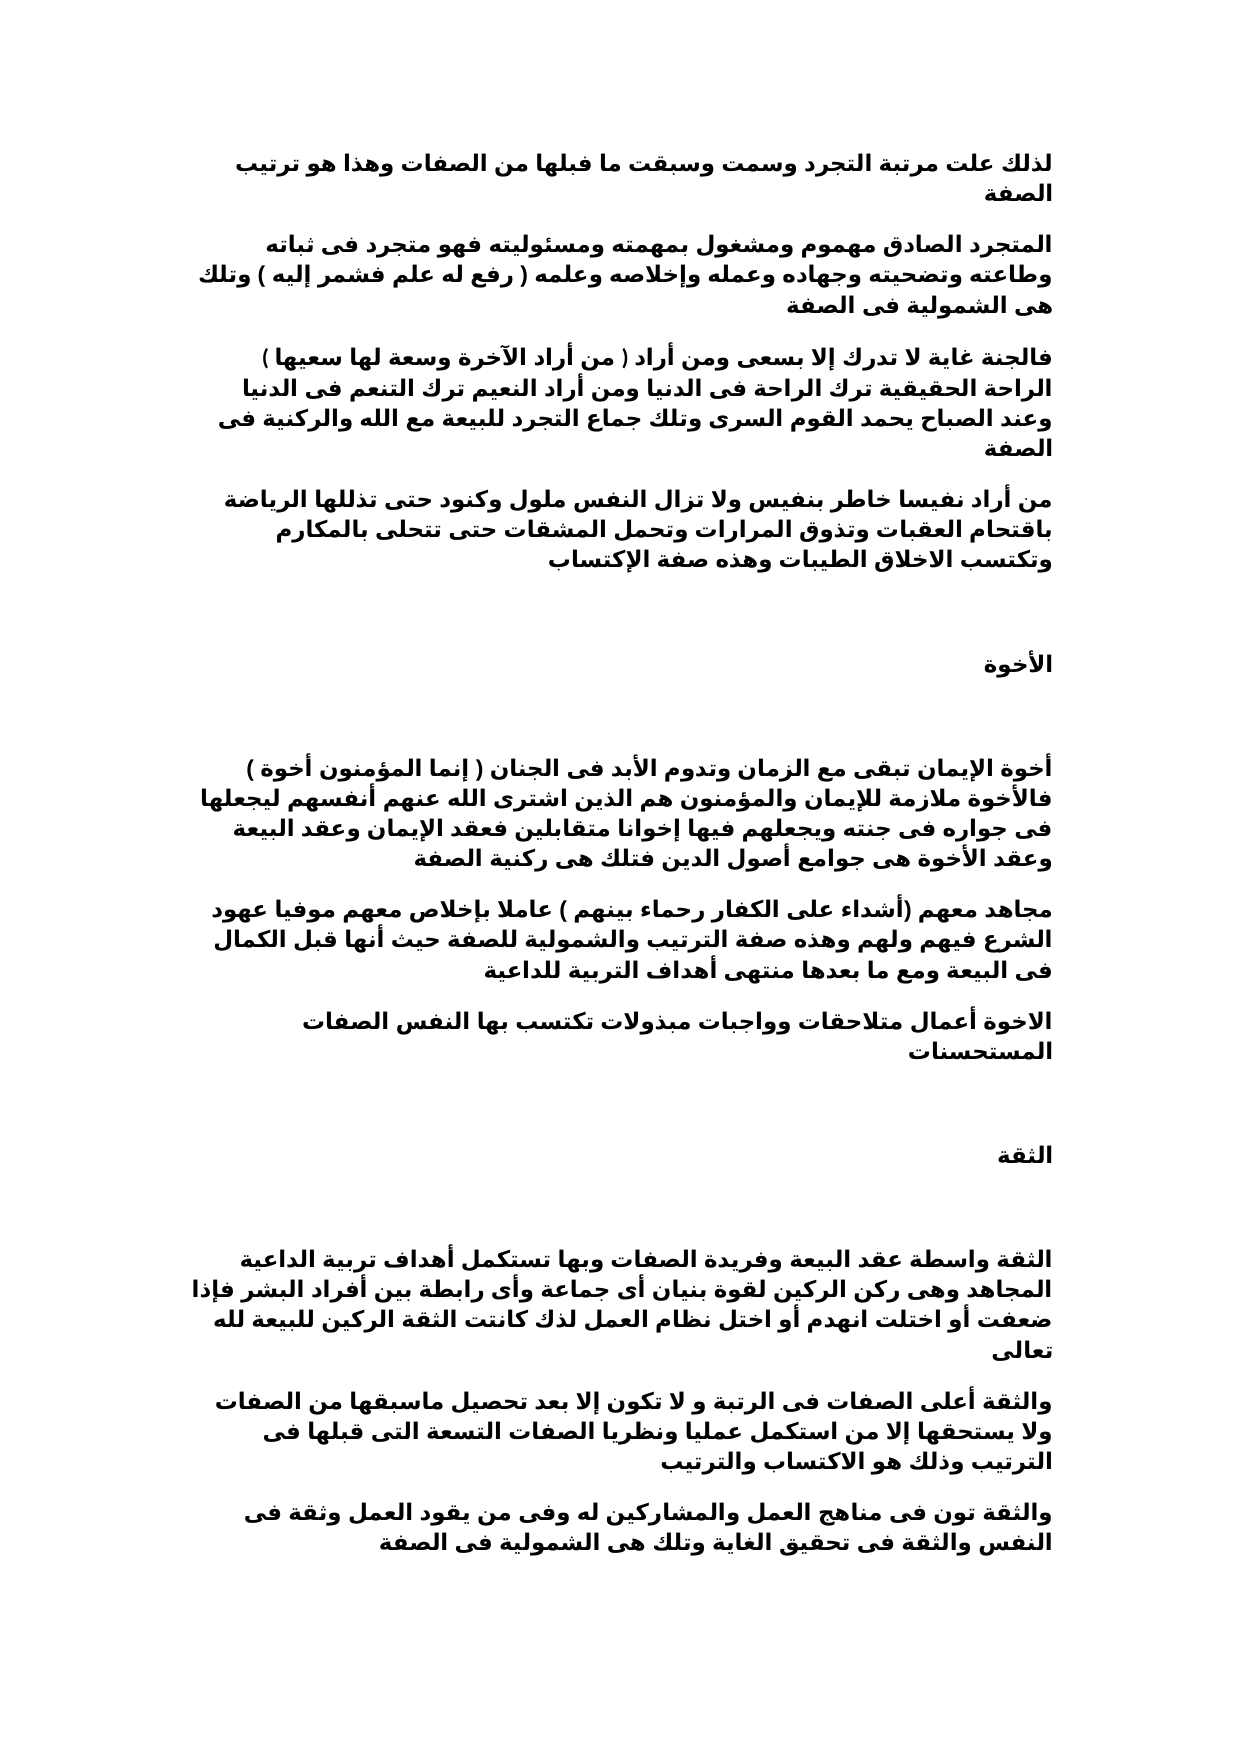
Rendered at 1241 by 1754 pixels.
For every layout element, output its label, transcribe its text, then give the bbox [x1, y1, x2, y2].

text الثقة واسطة عقد البيعة وفريدة الصفات وبها تستكمل أهداف تربية الداعية المجاهد وهى ركن الركين لقوة بنيان أى جماعة وأى رابطة بين أفراد البشر فإذا ضعفت أو اختلت انهدم أو اختل نظام العمل لذك كانتت الثقة الركين للبيعة لله تعالى [191, 1246, 1053, 1363]
text والثقة أعلى الصفات فى الرتبة و لا تكون إلا بعد تحصيل ماسبقها من الصفات ولا يستحقها إلا من استكمل عمليا ونظريا الصفات التسعة التى قبلها فى الترتيب وذلك هو الاكتساب والترتيب [191, 1388, 1053, 1474]
text الثقة [191, 1142, 1053, 1168]
text من أراد نفيسا خاطر بنفيس ولا تزال النفس ملول وكنود حتى تذللها الرياضة باقتحام العقبات وتذوق المرارات وتحمل المشقات حتى تتحلى بالمكارم وتكتسب الاخلاق الطيبات وهذه صفة الإكتساب [191, 486, 1053, 573]
text ( من أراد الآخرة وسعة لها سعيها ) فالجنة غاية لا تدرك إلا بسعى ومن أراد الراحة الحقيقية ترك الراحة فى الدنيا ومن أراد النعيم ترك التنعم فى الدنيا وعند الصباح يحمد القوم السرى وتلك جماع التجرد للبيعة مع الله والركنية فى الصفة [191, 343, 1053, 461]
text أخوة الإيمان تبقى مع الزمان وتدوم الأبد فى الجنان ( إنما المؤمنون أخوة ) فالأخوة ملازمة للإيمان والمؤمنون هم الذين اشترى الله عنهم أنفسهم ليجعلها فى جواره فى جنته ويجعلهم فيها إخوانا متقابلين فعقد الإيمان وعقد البيعة وعقد الأخوة هى جوامع أصول الدين فتلك هى ركنية الصفة [191, 754, 1053, 872]
text الأخوة [191, 651, 1053, 677]
text المتجرد الصادق مهموم ومشغول بمهمته ومسئوليته فهو متجرد فى ثباته وطاعته وتضحيته وجهاده وعمله وإخلاصه وعلمه ( رفع له علم فشمر إليه ) وتلك هى الشمولية فى الصفة [191, 231, 1053, 318]
text الاخوة أعمال متلاحقات وواجبات مبذولات تكتسب بها النفس الصفات المستحسنات [191, 1008, 1053, 1064]
text والثقة تون فى مناهج العمل والمشاركين له وفى من يقود العمل وثقة فى النفس والثقة فى تحقيق الغاية وتلك هى الشمولية فى الصفة [191, 1499, 1053, 1556]
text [191, 150, 1053, 207]
text مجاهد معهم (أشداء على الكفار رحماء بينهم ) عاملا بإخلاص معهم موفيا عهود الشرع فيهم ولهم وهذه صفة الترتيب والشمولية للصفة حيث أنها قبل الكمال فى البيعة ومع ما بعدها منتهى أهداف التربية للداعية [191, 896, 1053, 983]
